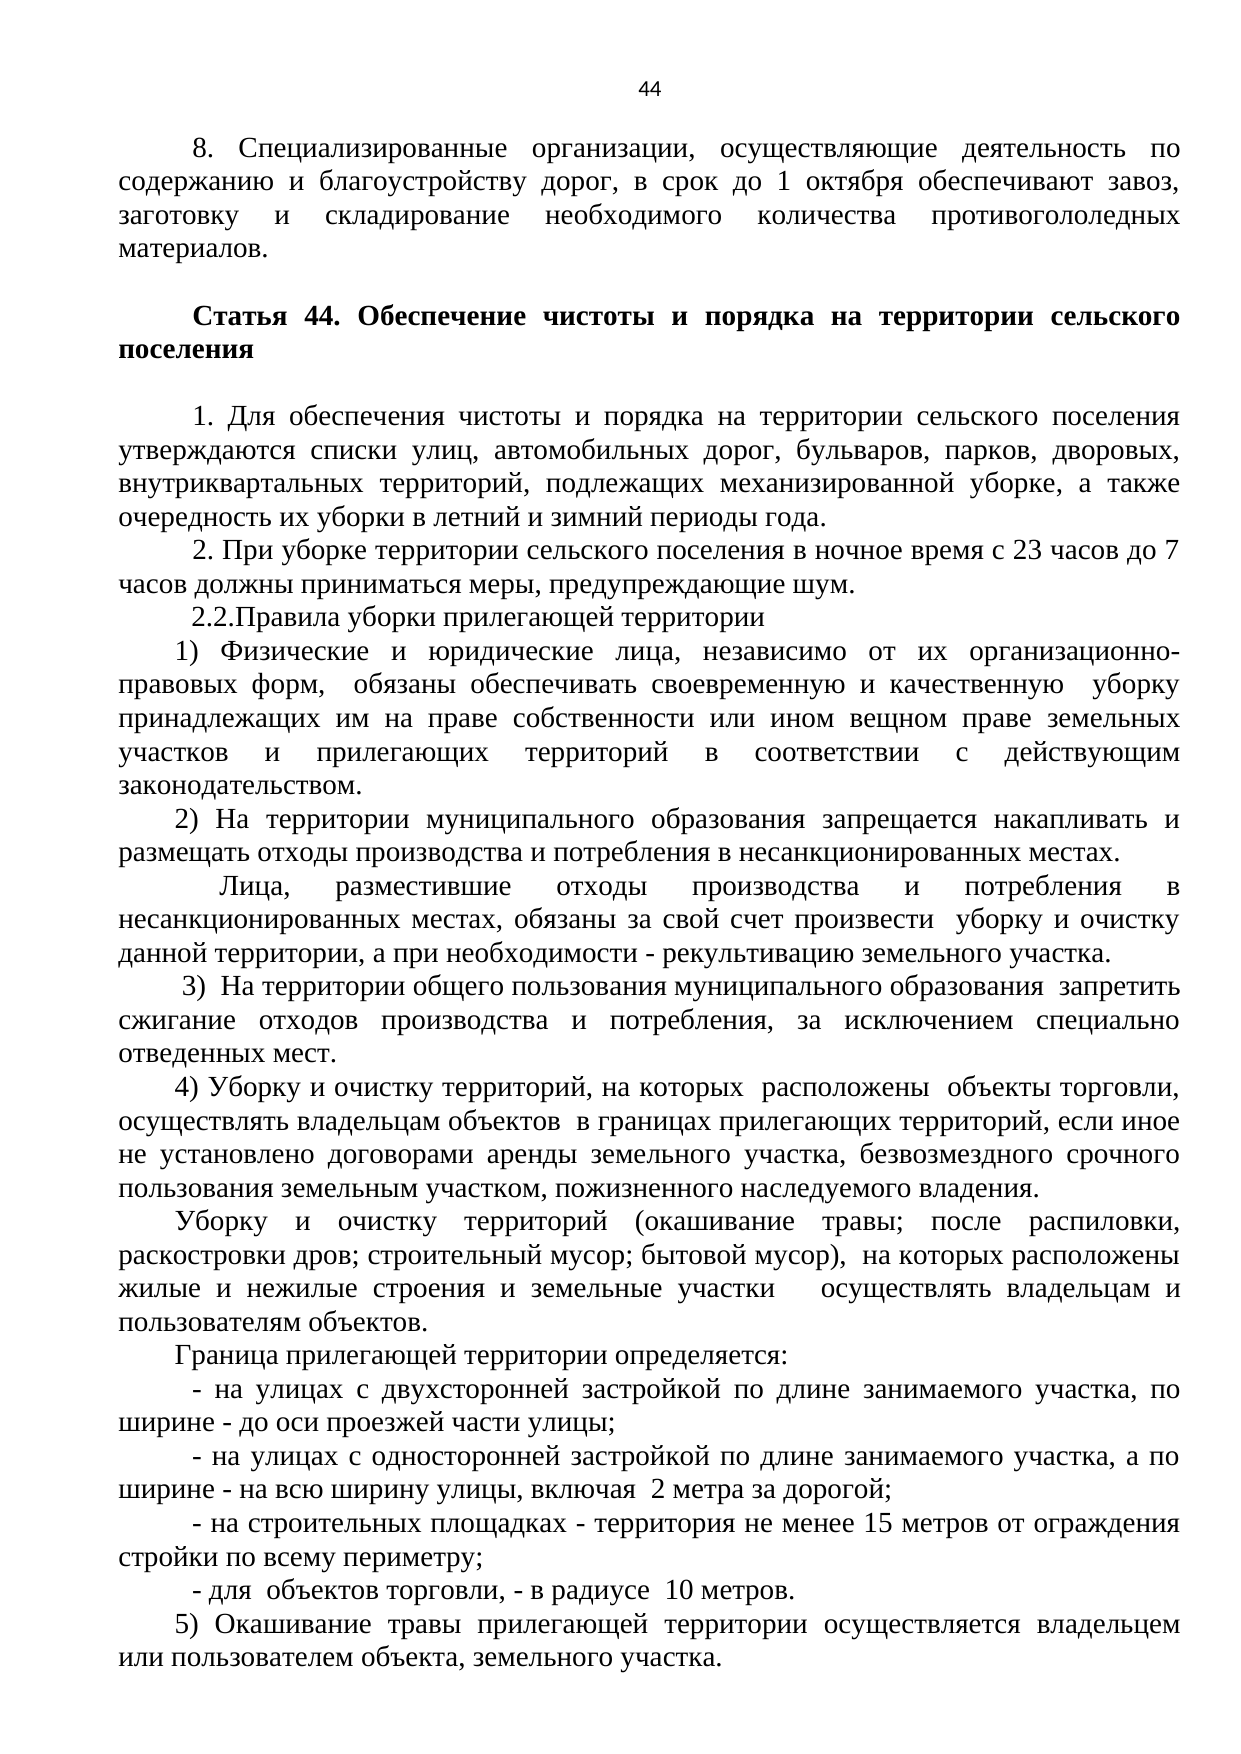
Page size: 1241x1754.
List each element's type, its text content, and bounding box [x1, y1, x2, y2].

text - на строительных площадках - территория не менее от ограждения стройки по всему периметру; [118, 1505, 1181, 1572]
text 5) Окашивание травы прилегающей территории осуществляется владельцем или пользователем объекта, земельного участка. [118, 1606, 1181, 1673]
text Граница прилегающей территории определяется: [118, 1337, 1181, 1371]
text 1. Для обеспечения чистоты и порядка на территории сельского поселения утверждаются списки улиц, автомобильных дорог, бульваров, парков, дворовых, внутриквартальных территорий, подлежащих механизированной уборке, а также очередность их уборки в летний и зимний периоды года. [118, 398, 1181, 532]
text 1) Физические и юридические лица, независимо от их организационно-правовых форм, обязаны обеспечивать своевременную и качественную уборку принадлежащих им на праве собственности или ином вещном праве земельных участков и прилегающих территорий в соответствии с действующим законодательством. [118, 633, 1181, 801]
text - на улицах с двухсторонней застройкой по длине занимаемого участка, по ширине - до оси проезжей части улицы; [118, 1371, 1181, 1438]
text 2.2.Правила уборки прилегающей территории [118, 599, 1181, 633]
text 4) Уборку и очистку территорий, на которых расположены объекты торговли, осуществлять владельцам объектов в границах прилегающих территорий, если иное не установлено договорами аренды земельного участка, безвозмездного срочного пользования земельным участком, пожизненного наследуемого владения. [118, 1069, 1181, 1203]
text Уборку и очистку территорий (окашивание травы; после распиловки, раскостровки дров; строительный мусор; бытовой мусор), на которых расположены жилые и нежилые строения и земельные участки осуществлять владельцам и пользователям объектов. [118, 1203, 1181, 1337]
text 8. Специализированные организации, осуществляющие деятельность по содержанию и благоустройству дорог, в срок до 1 октября обеспечивают завоз, заготовку и складирование необходимого количества противогололедных материалов. [118, 130, 1181, 264]
text 2. При уборке территории сельского поселения в ночное время с 23 часов до 7 часов должны приниматься меры, предупреждающие шум. [118, 532, 1181, 599]
text - для объектов торговли, - в радиусе . [118, 1572, 1181, 1606]
text - на улицах с односторонней застройкой по длине занимаемого участка, а по ширине - на всю ширину улицы, включая за дорогой; [118, 1438, 1181, 1505]
text Статья 44. Обеспечение чистоты и порядка на территории сельского поселения [118, 298, 1181, 365]
text 2) На территории муниципального образования запрещается накапливать и размещать отходы производства и потребления в несанкционированных местах. [118, 801, 1181, 868]
text Лица, разместившие отходы производства и потребления в несанкционированных местах, обязаны за свой счет произвести уборку и очистку данной территории, а при необходимости - рекультивацию земельного участка. [118, 868, 1181, 968]
text 3) На территории общего пользования муниципального образования запретить сжигание отходов производства и потребления, за исключением специально отведенных мест. [118, 968, 1181, 1069]
